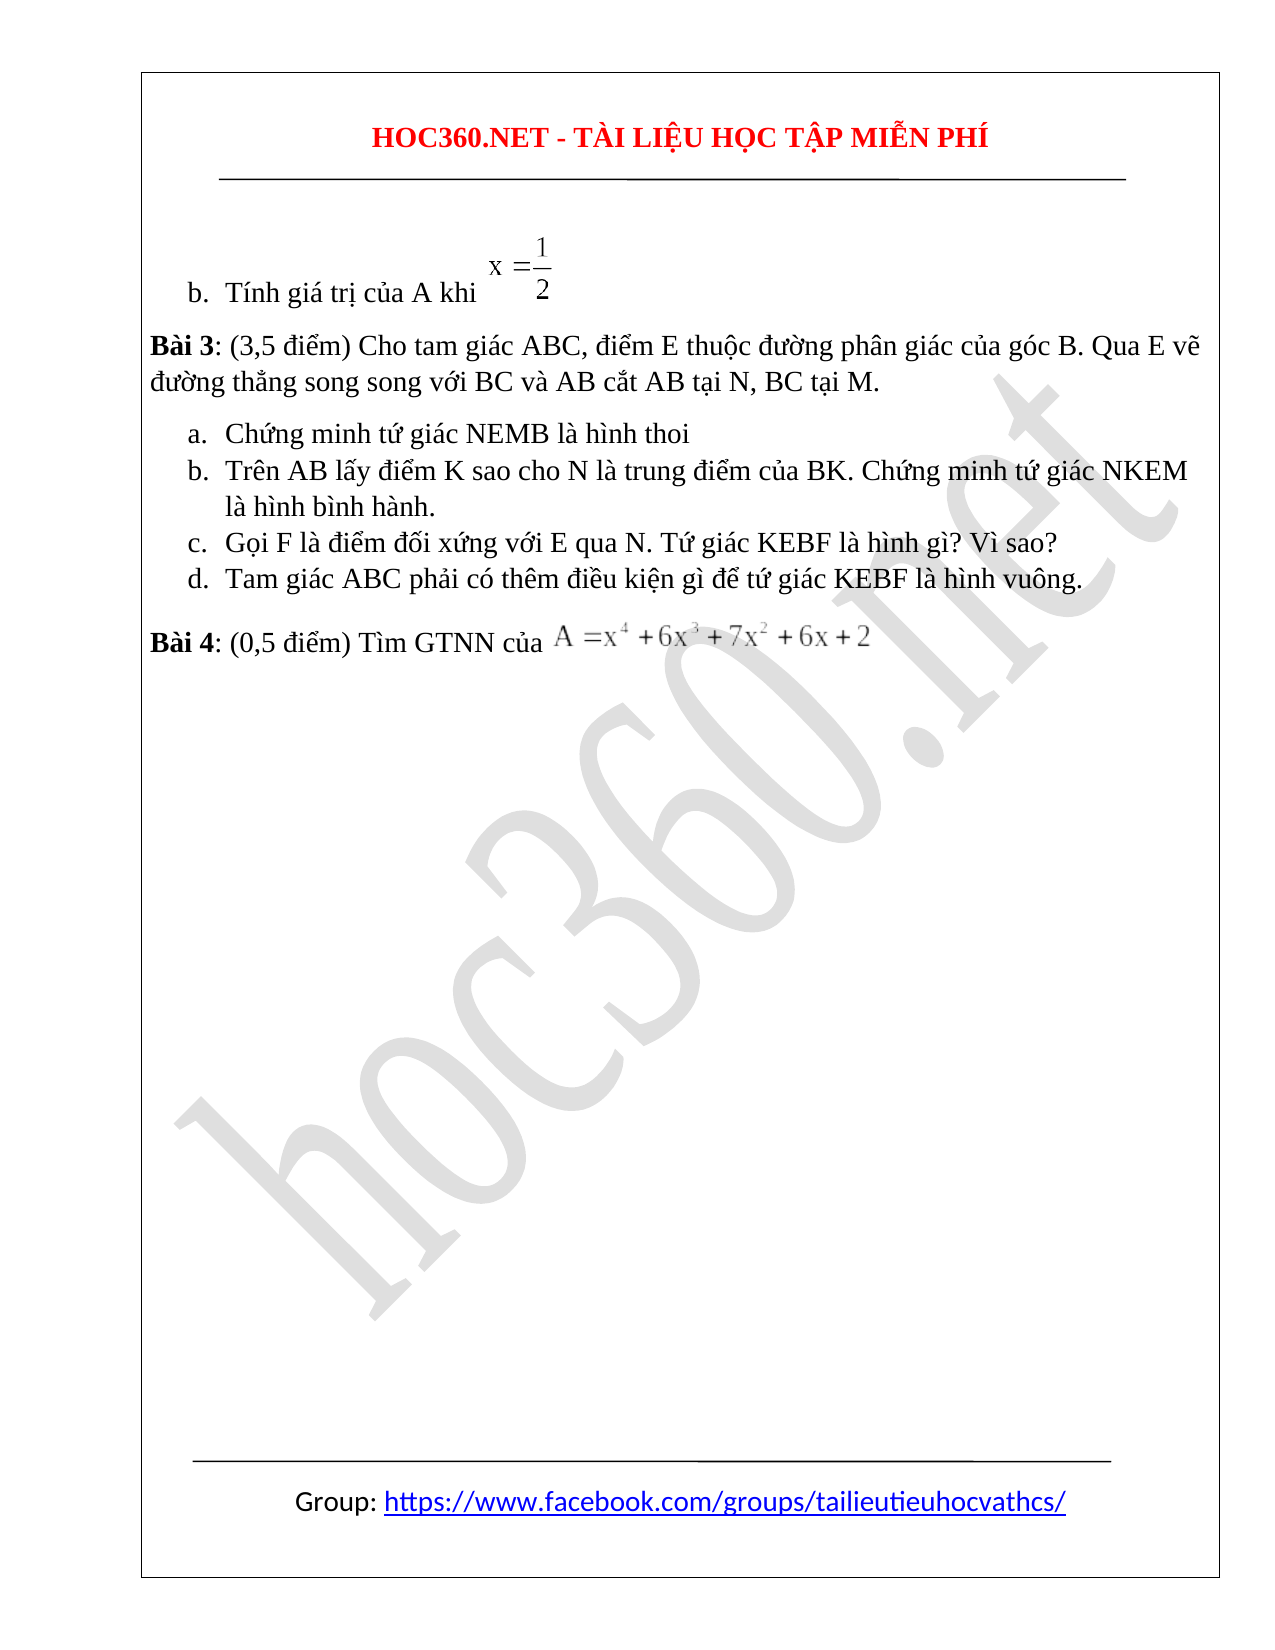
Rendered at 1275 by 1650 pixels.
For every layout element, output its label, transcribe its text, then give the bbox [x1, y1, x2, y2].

text Bài 4: (0,5 điểm) Tìm GTNN của [150, 614, 1211, 659]
list Gọi F là điểm đối xứng với E qua N. Tứ giác KEBF là hình gì? Vì sao? [187, 525, 1211, 559]
list Tính giá trị của A khi [187, 229, 1211, 308]
list Chứng minh tứ giác NEMB là hình thoi [187, 417, 1211, 450]
text Bài 3: (3,5 điểm) Cho tam giác ABC, điểm E thuộc đường phân giác của góc B. Qua E vẽ đường thẳng song song với BC và AB cắt AB tại N, BC tại M. [150, 328, 1211, 397]
list Trên AB lấy điểm K sao cho N là trung điểm của BK. Chứng minh tứ giác NKEM là hình bình hành. [187, 453, 1211, 522]
list Tam giác ABC phải có thêm điều kiện gì để tứ giác KEBF là hình vuông. [187, 561, 1211, 595]
